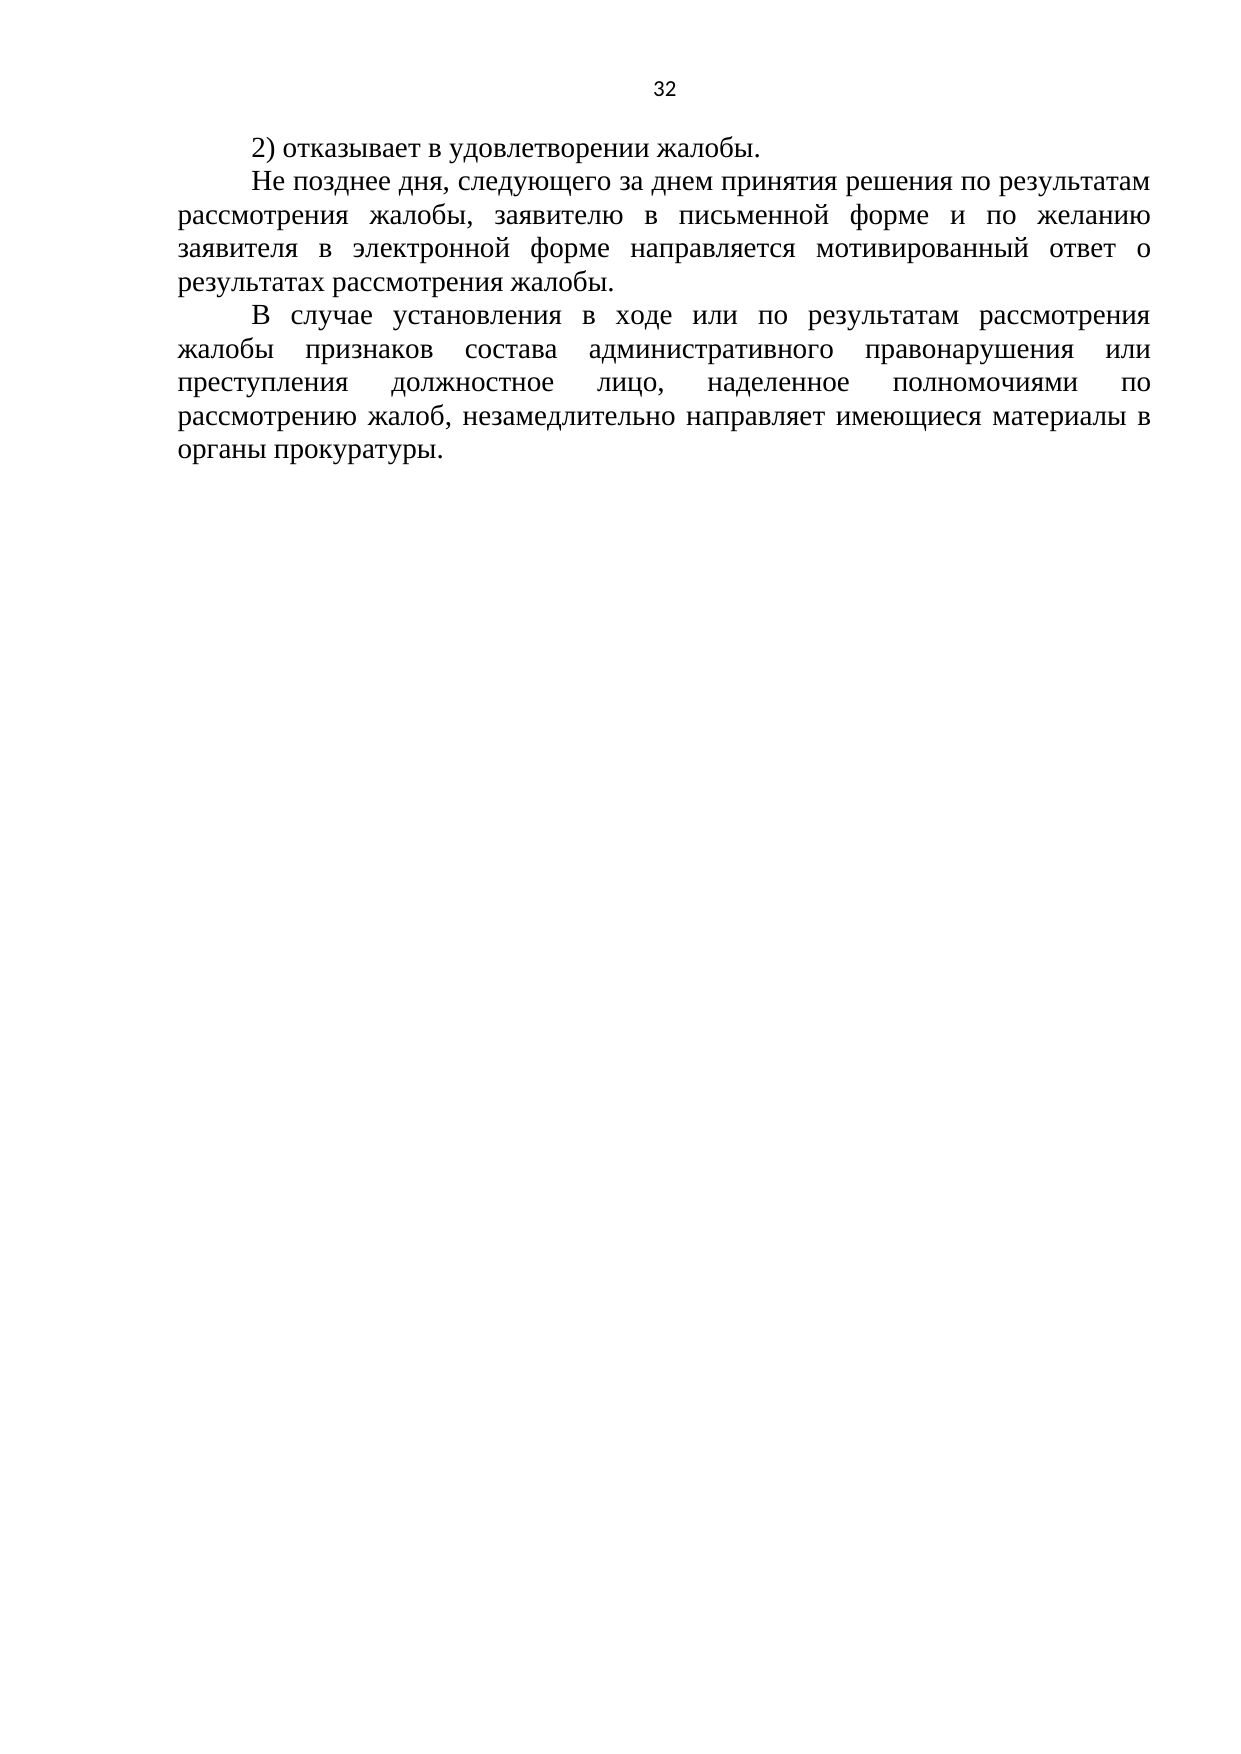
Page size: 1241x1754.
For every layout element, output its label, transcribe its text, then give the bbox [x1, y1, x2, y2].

text Не позднее дня, следующего за днем принятия решения по результатам рассмотрения жалобы, заявителю в письменной форме и по желанию заявителя в электронной форме направляется мотивированный ответ о результатах рассмотрения жалобы. [177, 163, 1152, 297]
text 2) отказывает в удовлетворении жалобы. [177, 130, 1152, 163]
text В случае установления в ходе или по результатам рассмотрения жалобы признаков состава административного правонарушения или преступления должностное лицо, наделенное полномочиями по рассмотрению жалоб, незамедлительно направляет имеющиеся материалы в органы прокуратуры. [177, 297, 1152, 465]
